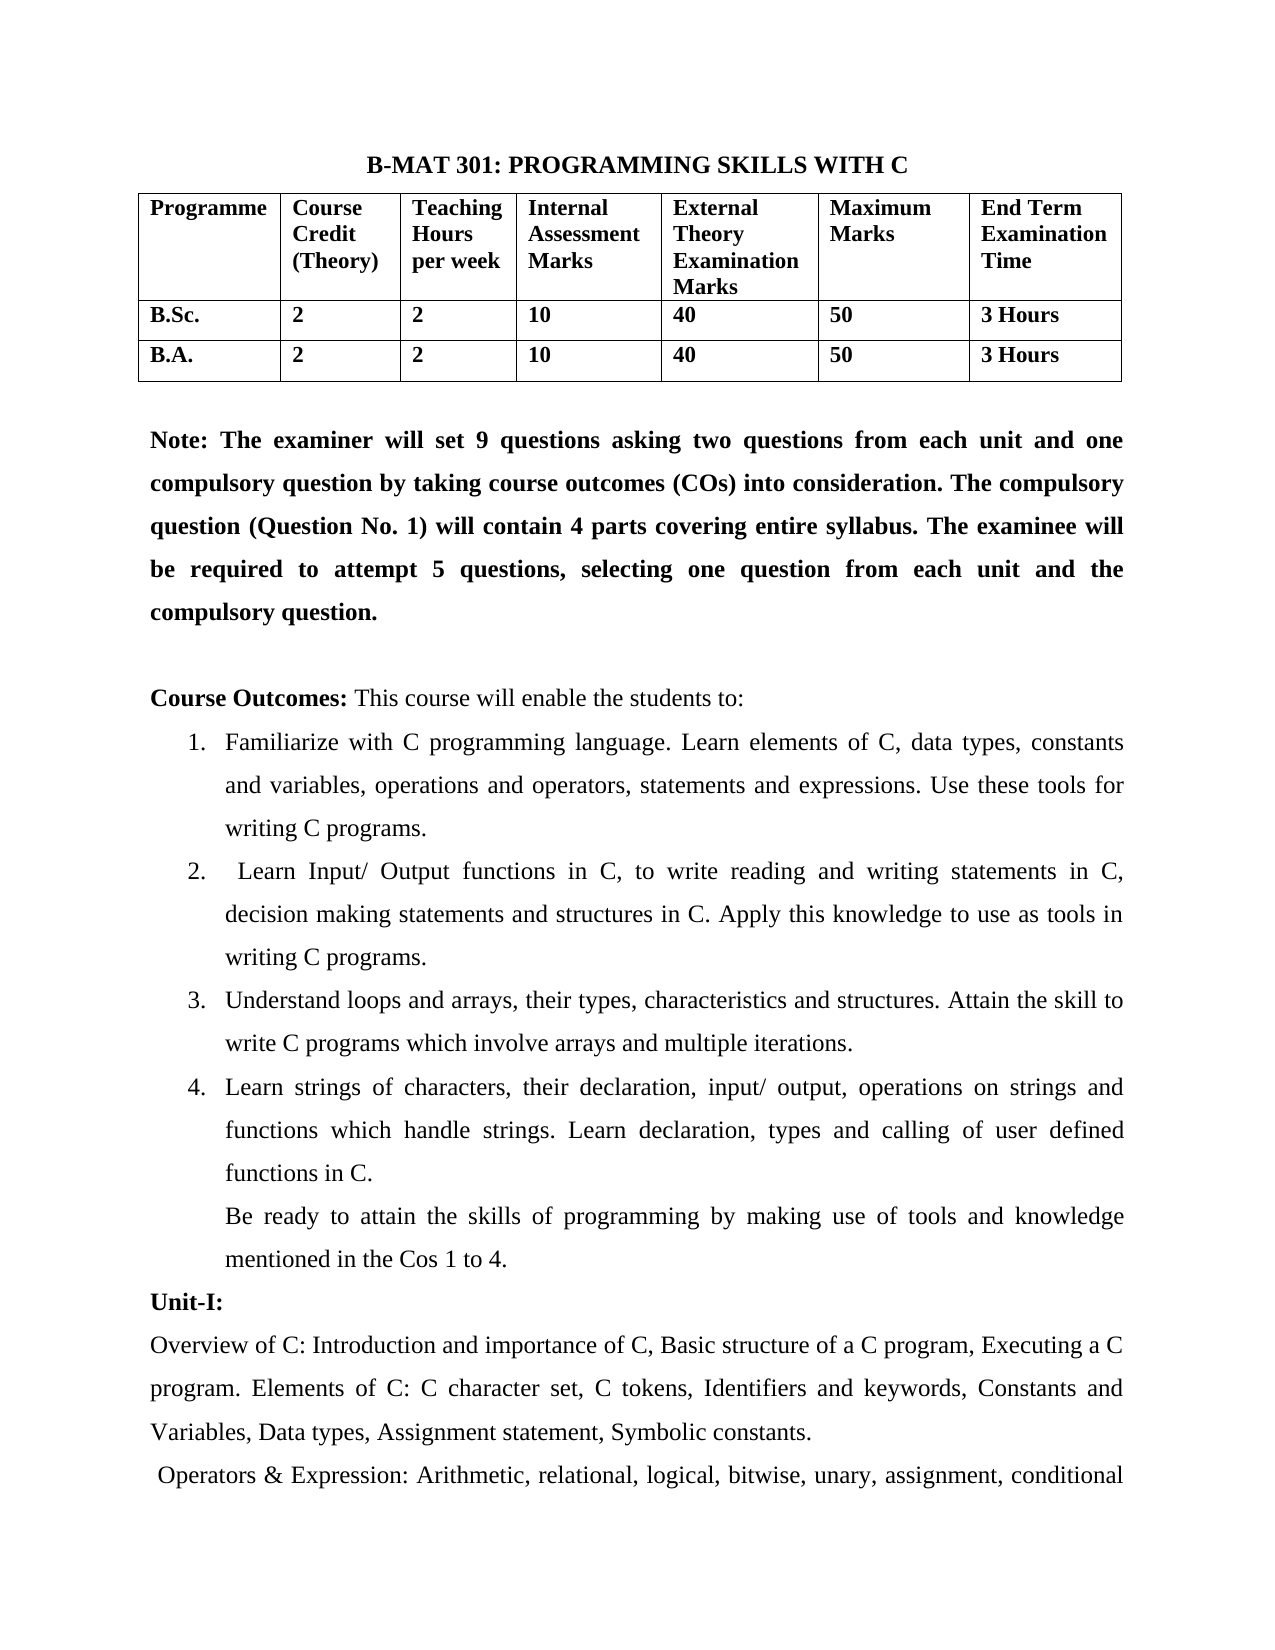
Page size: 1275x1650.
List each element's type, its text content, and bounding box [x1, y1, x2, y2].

text Unit-I: [150, 1287, 1125, 1316]
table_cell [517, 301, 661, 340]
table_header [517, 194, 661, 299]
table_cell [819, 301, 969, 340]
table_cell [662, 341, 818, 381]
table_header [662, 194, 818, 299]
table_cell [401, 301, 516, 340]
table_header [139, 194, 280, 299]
list Learn Input/ Output functions in C, to write reading and writing statements in C, decision making statements and structures in C. Apply this knowledge to use as tools in writing C programs. [187, 856, 1125, 971]
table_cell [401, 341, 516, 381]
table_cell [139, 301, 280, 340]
text Course Outcomes: This course will enable the students to: [150, 683, 1125, 712]
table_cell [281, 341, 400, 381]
list Familiarize with C programming language. Learn elements of C, data types, constants and variables, operations and operators, statements and expressions. Use these tools for writing C programs. [187, 727, 1125, 842]
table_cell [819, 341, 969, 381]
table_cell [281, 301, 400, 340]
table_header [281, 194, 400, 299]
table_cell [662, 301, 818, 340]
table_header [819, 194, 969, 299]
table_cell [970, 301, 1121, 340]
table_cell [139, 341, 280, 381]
list Understand loops and arrays, their types, characteristics and structures. Attain the skill to write C programs which involve arrays and multiple iterations. [187, 985, 1125, 1057]
text Overview of C: Introduction and importance of C, Basic structure of a C program, Executing a C program. Elements of C: C character set, C tokens, Identifiers and keywords, Constants and Variables, Data types, Assignment statement, Symbolic constants. [150, 1330, 1125, 1445]
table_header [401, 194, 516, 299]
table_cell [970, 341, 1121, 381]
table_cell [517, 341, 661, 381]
text Be ready to attain the skills of programming by making use of tools and knowledge mentioned in the Cos 1 to 4. [225, 1201, 1125, 1273]
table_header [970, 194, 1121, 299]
text Note: The examiner will set 9 questions asking two questions from each unit and one compulsory question by taking course outcomes (COs) into consideration. The compulsory question (Question No. 1) will contain 4 parts covering entire syllabus. The examinee will be required to attempt 5 questions, selecting one question from each unit and the compulsory question. [150, 425, 1125, 626]
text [150, 1460, 1125, 1488]
text B-MAT 301: PROGRAMMING SKILLS WITH C [150, 150, 1125, 179]
list Learn strings of characters, their declaration, input/ output, operations on strings and functions which handle strings. Learn declaration, types and calling of user defined functions in C. [187, 1072, 1125, 1187]
